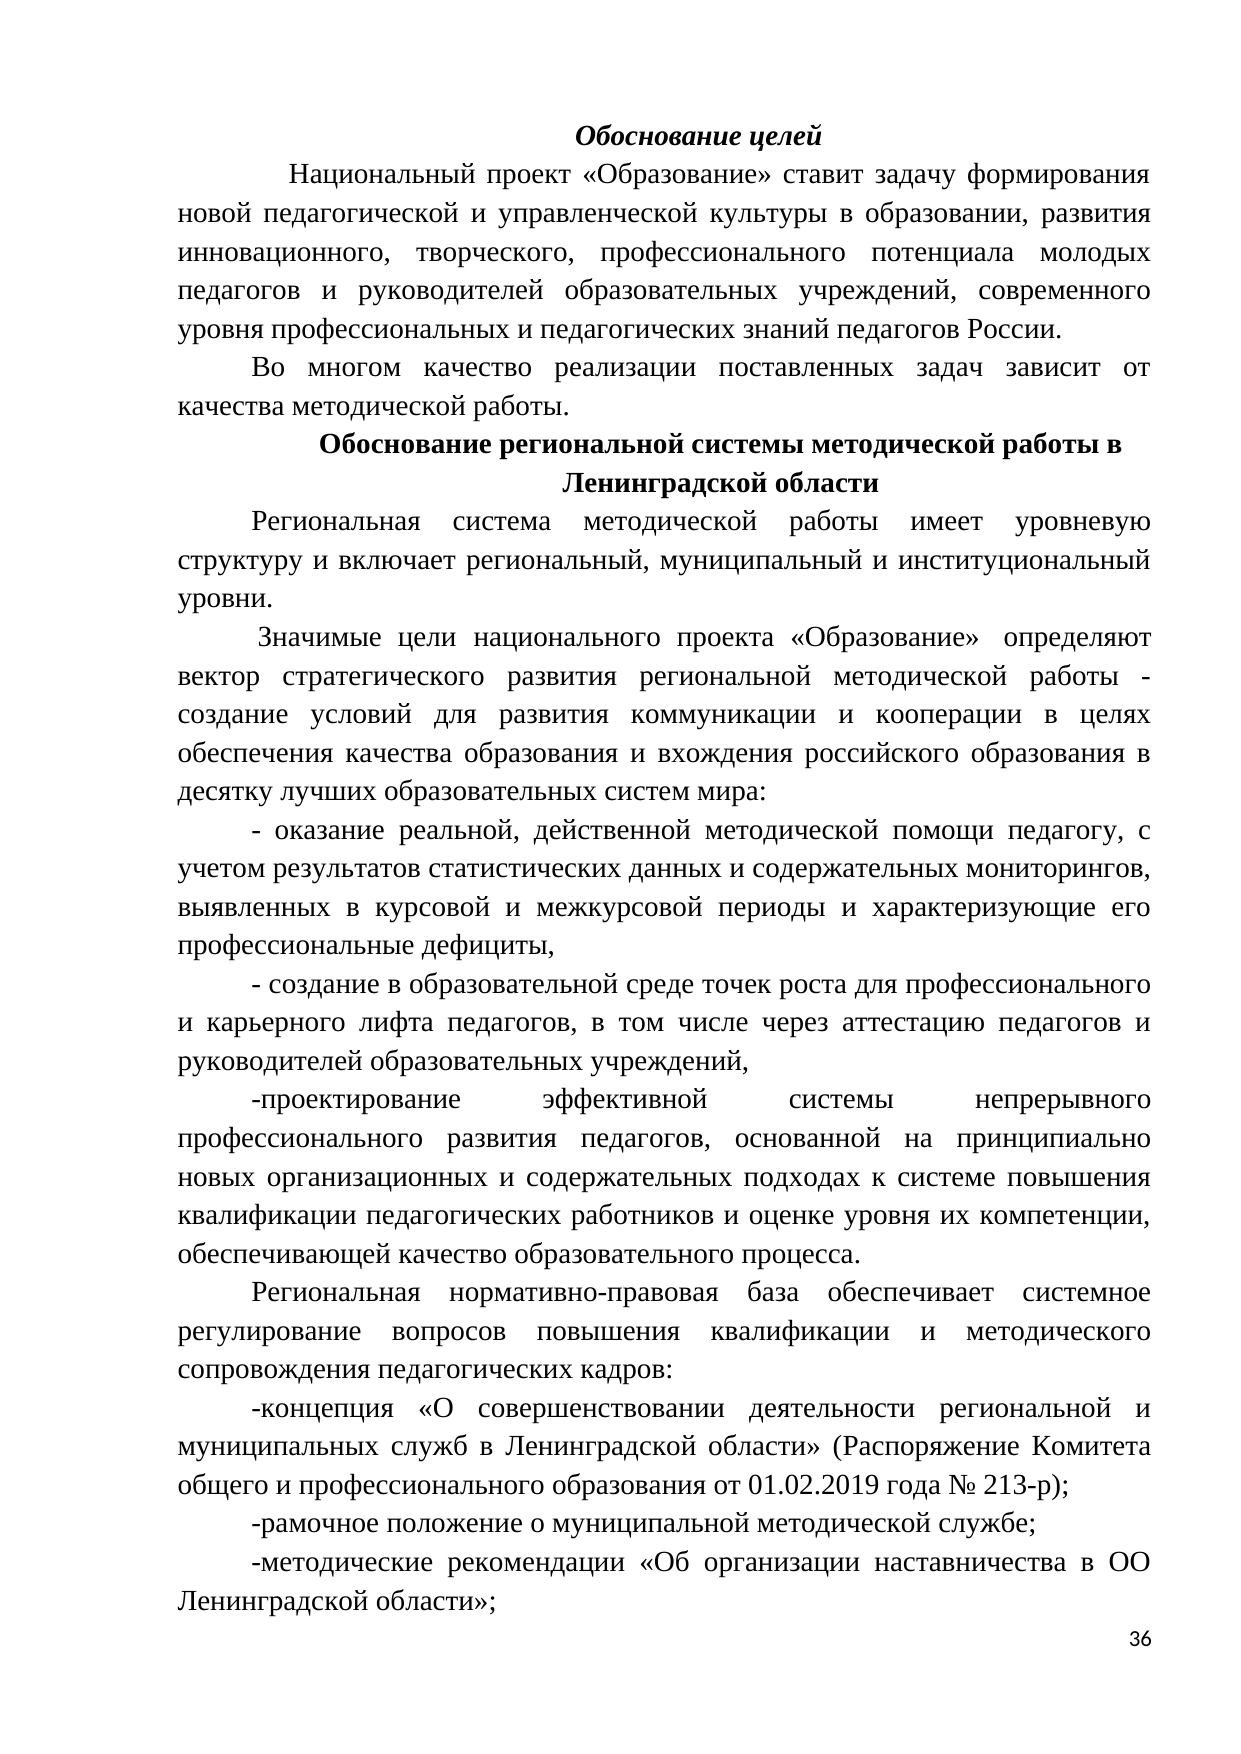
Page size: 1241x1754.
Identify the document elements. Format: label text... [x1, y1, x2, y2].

text - создание в образовательной среде точек роста для профессионального и карьерного лифта педагогов, в том числе через аттестацию педагогов и руководителей образовательных учреждений, [177, 966, 1152, 1077]
text Значимые цели национального проекта «Образование» определяют вектор стратегического развития региональной методической работы - создание условий для развития коммуникации и кооперации в целях обеспечения качества образования и вхождения российского образования в десятку лучших образовательных систем мира: [177, 619, 1152, 807]
text -рамочное положение о муниципальной методической службе; [177, 1506, 1152, 1539]
text -проектирование эффективной системы непрерывного профессионального развития педагогов, основанной на принципиально новых организационных и содержательных подходах к системе повышения квалификации педагогических работников и оценке уровня их компетенции, обеспечивающей качество образовательного процесса. [177, 1082, 1152, 1269]
text -концепция «О совершенствовании деятельности региональной и муниципальных служб в Ленинградской области» (Распоряжение Комитета общего и профессионального образования от 01.02.2019 года № 213-р); [177, 1390, 1152, 1501]
text - оказание реальной, действенной методической помощи педагогу, с учетом результатов статистических данных и содержательных мониторингов, выявленных в курсовой и межкурсовой периоды и характеризующие его профессиональные дефициты, [177, 812, 1152, 961]
text Во многом качество реализации поставленных задач зависит от качества методической работы. [177, 349, 1152, 421]
text -методические рекомендации «Об организации наставничества в ОО Ленинградской области»; [177, 1544, 1152, 1616]
text Региональная нормативно-правовая база обеспечивает системное регулирование вопросов повышения квалификации и методического сопровождения педагогических кадров: [177, 1274, 1152, 1385]
text Национальный проект «Образование» ставит задачу формирования новой педагогической и управленческой культуры в образовании, развития инновационного, творческого, профессионального потенциала молодых педагогов и руководителей образовательных учреждений, современного уровня профессиональных и педагогических знаний педагогов России. [177, 157, 1152, 344]
text Обоснование региональной системы методической работы в Ленинградской области [290, 426, 1152, 498]
text Обоснование целей [177, 118, 1152, 152]
text Региональная система методической работы имеет уровневую структуру и включает региональный, муниципальный и институциональный уровни. [177, 503, 1152, 614]
